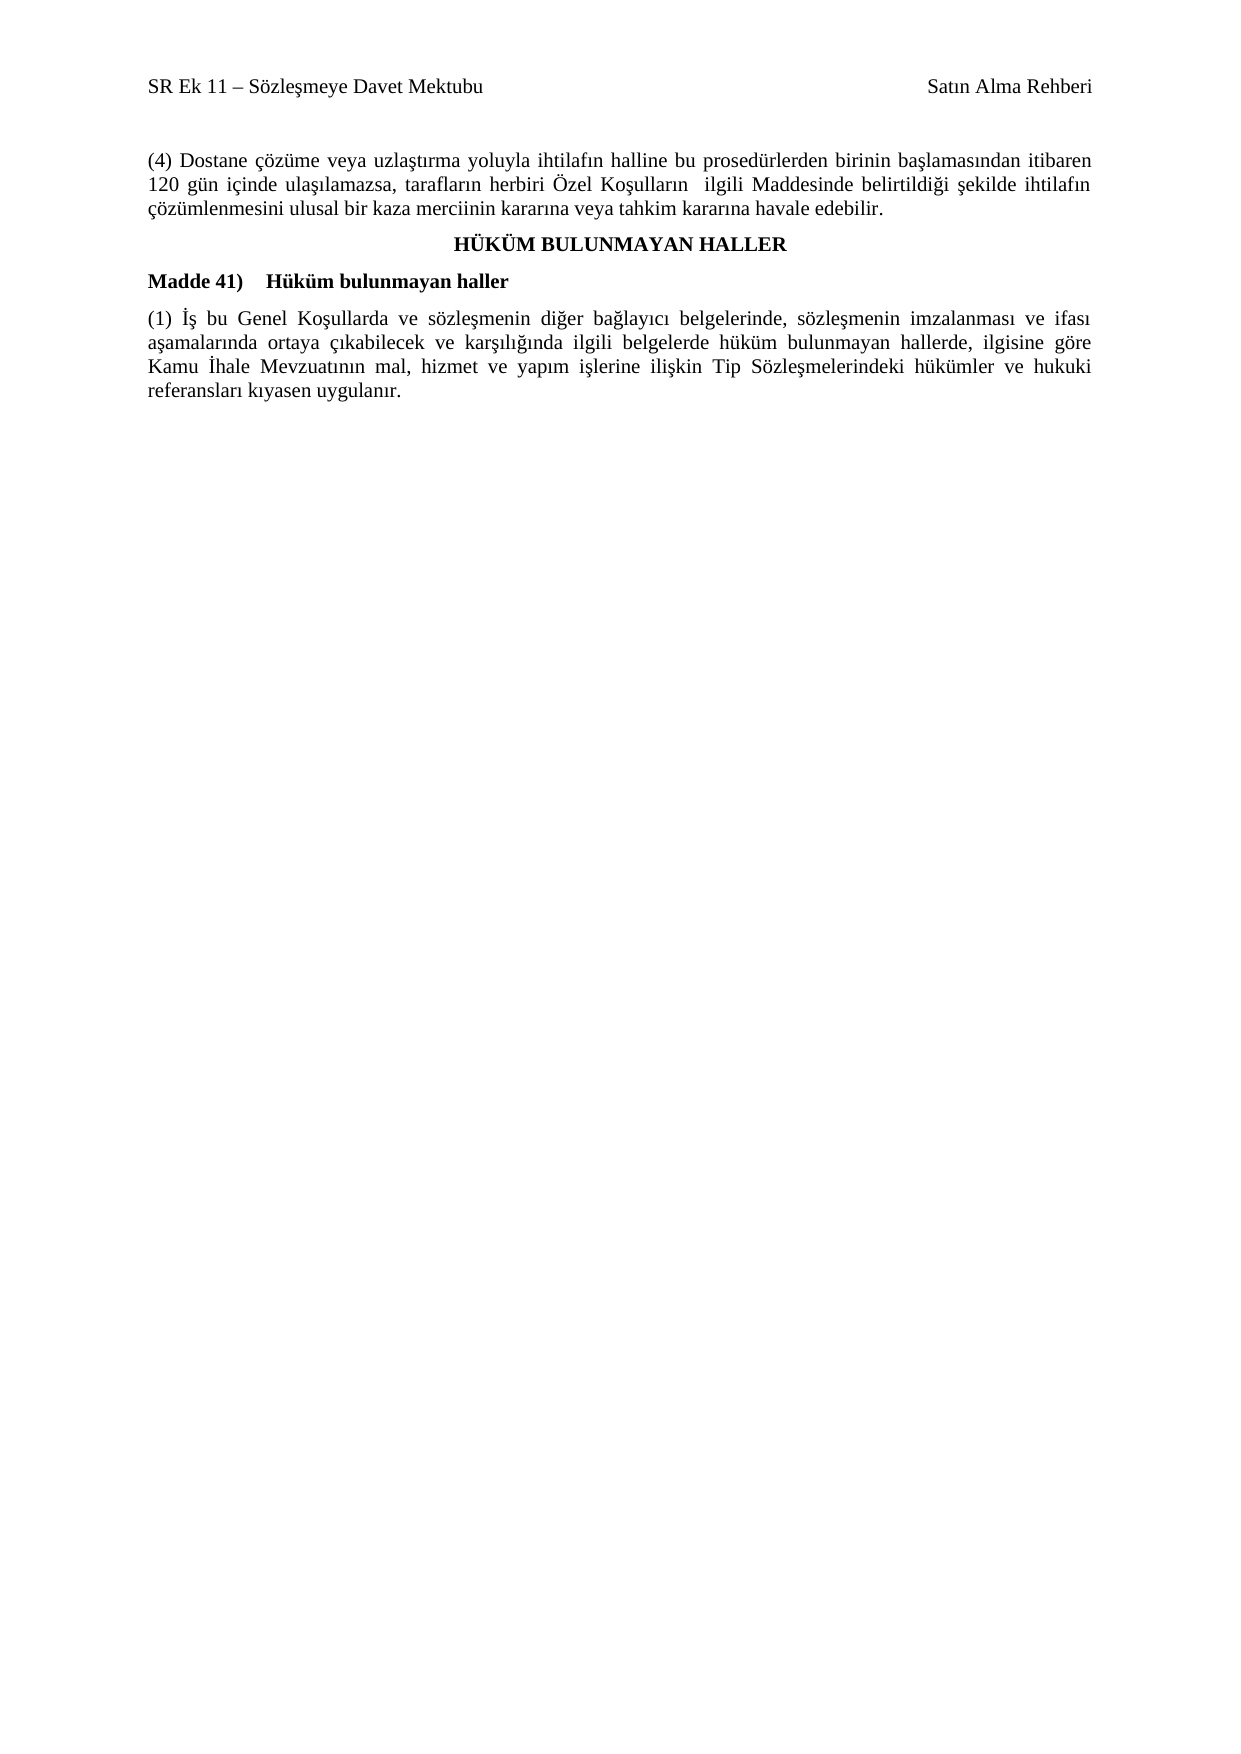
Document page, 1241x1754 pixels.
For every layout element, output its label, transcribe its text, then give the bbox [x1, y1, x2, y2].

text (4) Dostane çözüme veya uzlaştırma yoluyla ihtilafın halline bu prosedürlerden birinin başlamasından itibaren 120 gün içinde ulaşılamazsa, tarafların herbiri Özel Koşulların ilgili Maddesinde belirtildiği şekilde ihtilafın çözümlenmesini ulusal bir kaza merciinin kararına veya tahkim kararına havale edebilir. [148, 148, 1093, 220]
list Hüküm bulunmayan haller [148, 269, 1093, 293]
text (1) İş bu Genel Koşullarda ve sözleşmenin diğer bağlayıcı belgelerinde, sözleşmenin imzalanması ve ifası aşamalarında ortaya çıkabilecek ve karşılığında ilgili belgelerde hüküm bulunmayan hallerde, ilgisine göre Kamu İhale Mevzuatının mal, hizmet ve yapım işlerine ilişkin Tip Sözleşmelerindeki hükümler ve hukuki referansları kıyasen uygulanır. [148, 306, 1093, 402]
text HÜKÜM BULUNMAYAN HALLER [148, 232, 1093, 256]
